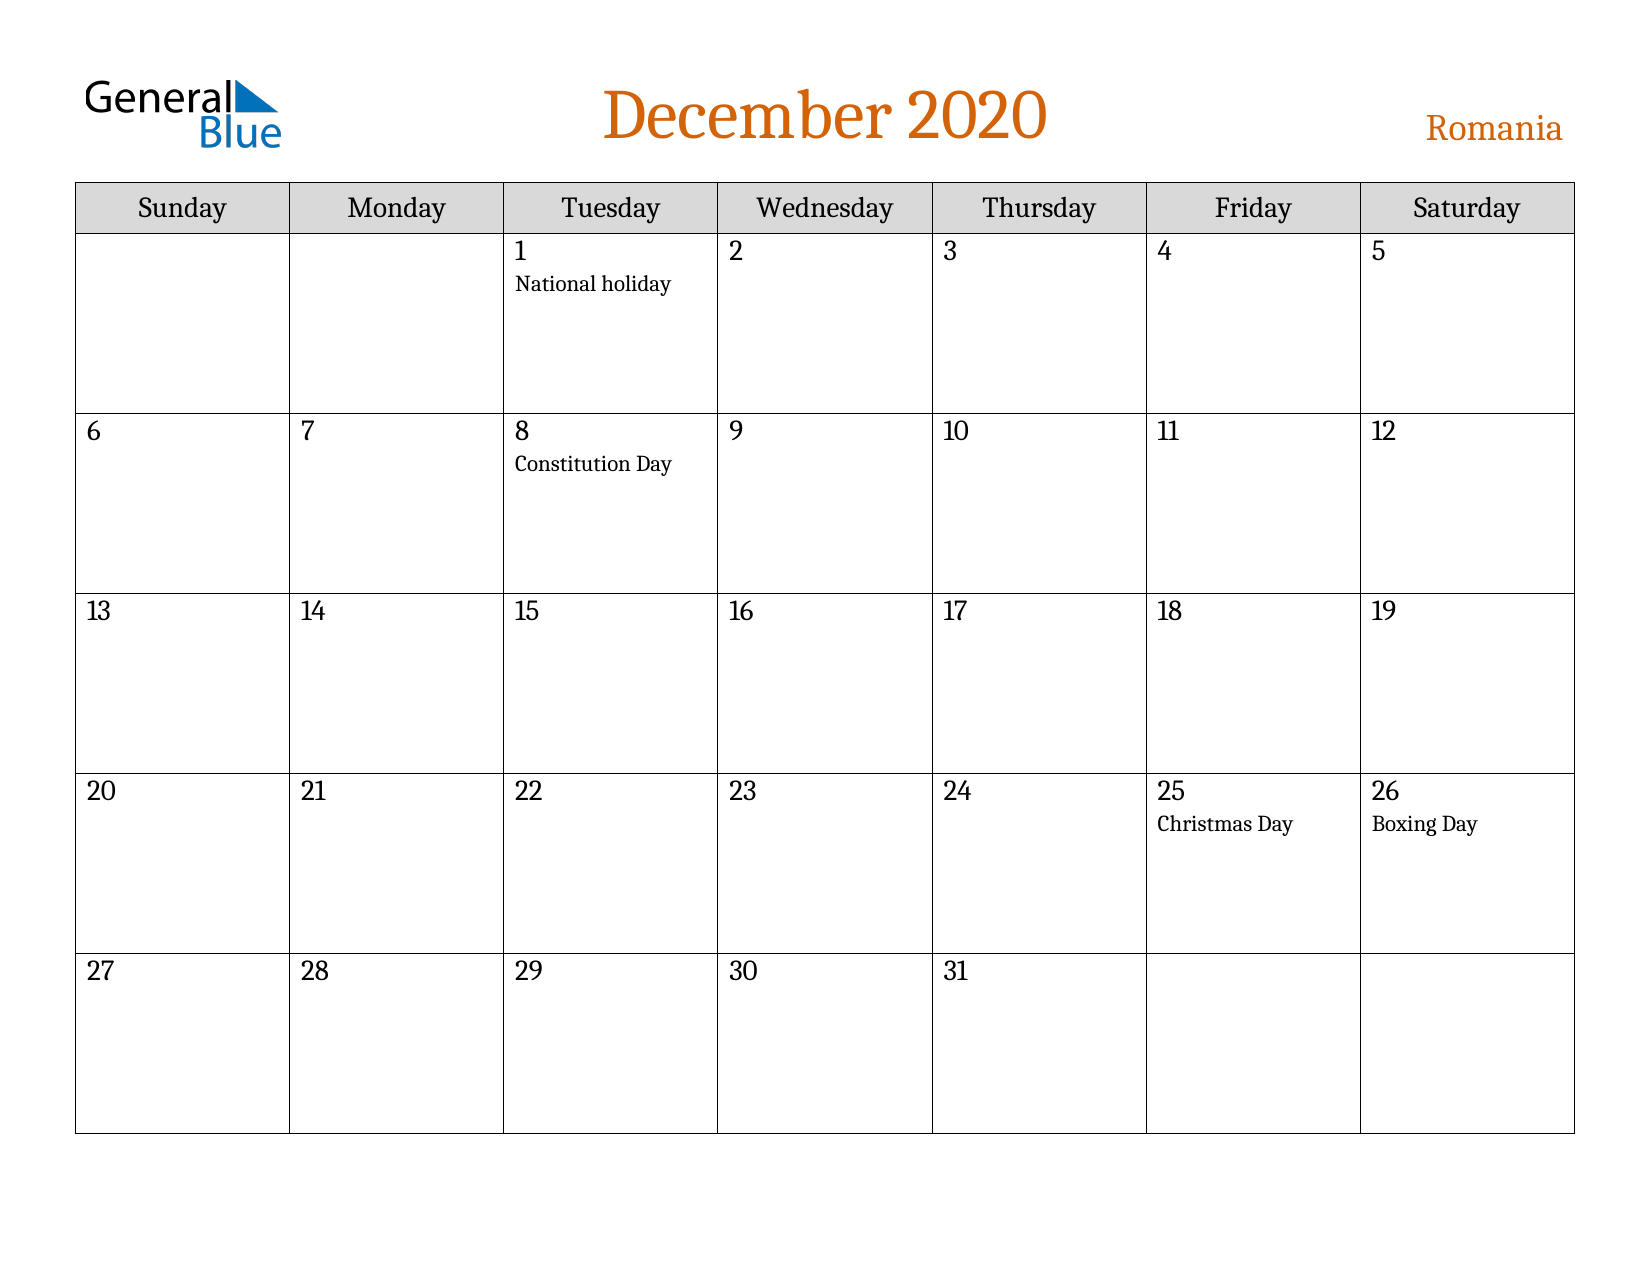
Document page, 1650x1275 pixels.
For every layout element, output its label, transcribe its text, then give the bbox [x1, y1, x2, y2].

table_cell 20 [76, 774, 289, 810]
table_cell Monday [290, 183, 503, 233]
table_cell [504, 630, 717, 773]
table_cell [504, 810, 717, 953]
table_cell [76, 450, 289, 593]
table_cell Boxing Day [1361, 810, 1574, 953]
table_cell 21 [290, 774, 503, 810]
table_cell 15 [504, 594, 717, 630]
table_cell 17 [933, 594, 1146, 630]
table_cell 11 [1147, 414, 1360, 450]
table_cell [504, 990, 717, 1133]
table_cell [76, 270, 289, 413]
table_cell Saturday [1361, 183, 1574, 233]
table_cell 25 [1147, 774, 1360, 810]
table_cell 1 [504, 234, 717, 270]
table_cell [1147, 450, 1360, 593]
table_cell 6 [76, 414, 289, 450]
table_header [76, 75, 503, 182]
table_cell 24 [933, 774, 1146, 810]
table_cell 22 [504, 774, 717, 810]
table_cell 27 [76, 954, 289, 990]
table_cell 19 [1361, 594, 1574, 630]
table_cell [1361, 270, 1574, 413]
table_cell 29 [504, 954, 717, 990]
table_cell 31 [933, 954, 1146, 990]
table_cell Wednesday [718, 183, 932, 233]
table_cell [1147, 954, 1360, 990]
table_cell [933, 270, 1146, 413]
table_header Romania [1146, 75, 1574, 182]
table_cell 12 [1361, 414, 1574, 450]
table_cell [1361, 630, 1574, 773]
table_cell [933, 450, 1146, 593]
table_cell [1361, 450, 1574, 593]
table_cell Tuesday [504, 183, 717, 233]
table_cell [290, 810, 503, 953]
table_cell [76, 630, 289, 773]
table_cell 13 [76, 594, 289, 630]
table_cell 28 [290, 954, 503, 990]
table_cell National holiday [504, 270, 717, 413]
table_cell 23 [718, 774, 932, 810]
table_cell 10 [933, 414, 1146, 450]
table_cell 4 [1147, 234, 1360, 270]
table_cell [1147, 630, 1360, 773]
table_cell Friday [1147, 183, 1360, 233]
table_cell 7 [290, 414, 503, 450]
table_cell [76, 810, 289, 953]
table_cell [718, 810, 932, 953]
table_cell Constitution Day [504, 450, 717, 593]
table_cell Christmas Day [1147, 810, 1360, 953]
table_cell [718, 270, 932, 413]
table_cell [718, 990, 932, 1133]
table_cell 26 [1361, 774, 1574, 810]
table_cell [76, 234, 289, 270]
table_cell 9 [718, 414, 932, 450]
table_cell 2 [718, 234, 932, 270]
table_cell [290, 234, 503, 270]
table_cell [933, 630, 1146, 773]
table_cell [1147, 990, 1360, 1133]
table_cell Sunday [76, 183, 289, 233]
table_cell [76, 990, 289, 1133]
table_cell 18 [1147, 594, 1360, 630]
table_cell 3 [933, 234, 1146, 270]
table_cell 14 [290, 594, 503, 630]
table_cell 16 [718, 594, 932, 630]
table_cell [933, 990, 1146, 1133]
picture [86, 80, 281, 148]
table_cell [718, 630, 932, 773]
table_cell [1361, 990, 1574, 1133]
table_cell Thursday [933, 183, 1146, 233]
table_cell 8 [504, 414, 717, 450]
table_cell [290, 990, 503, 1133]
table_cell [1147, 270, 1360, 413]
table_cell 30 [718, 954, 932, 990]
table_cell 5 [1361, 234, 1574, 270]
table_cell [718, 450, 932, 593]
table_cell [290, 270, 503, 413]
table_cell [1361, 954, 1574, 990]
table_cell [290, 450, 503, 593]
table_header December 2020 [504, 75, 1146, 182]
table_cell [933, 810, 1146, 953]
table_cell [290, 630, 503, 773]
